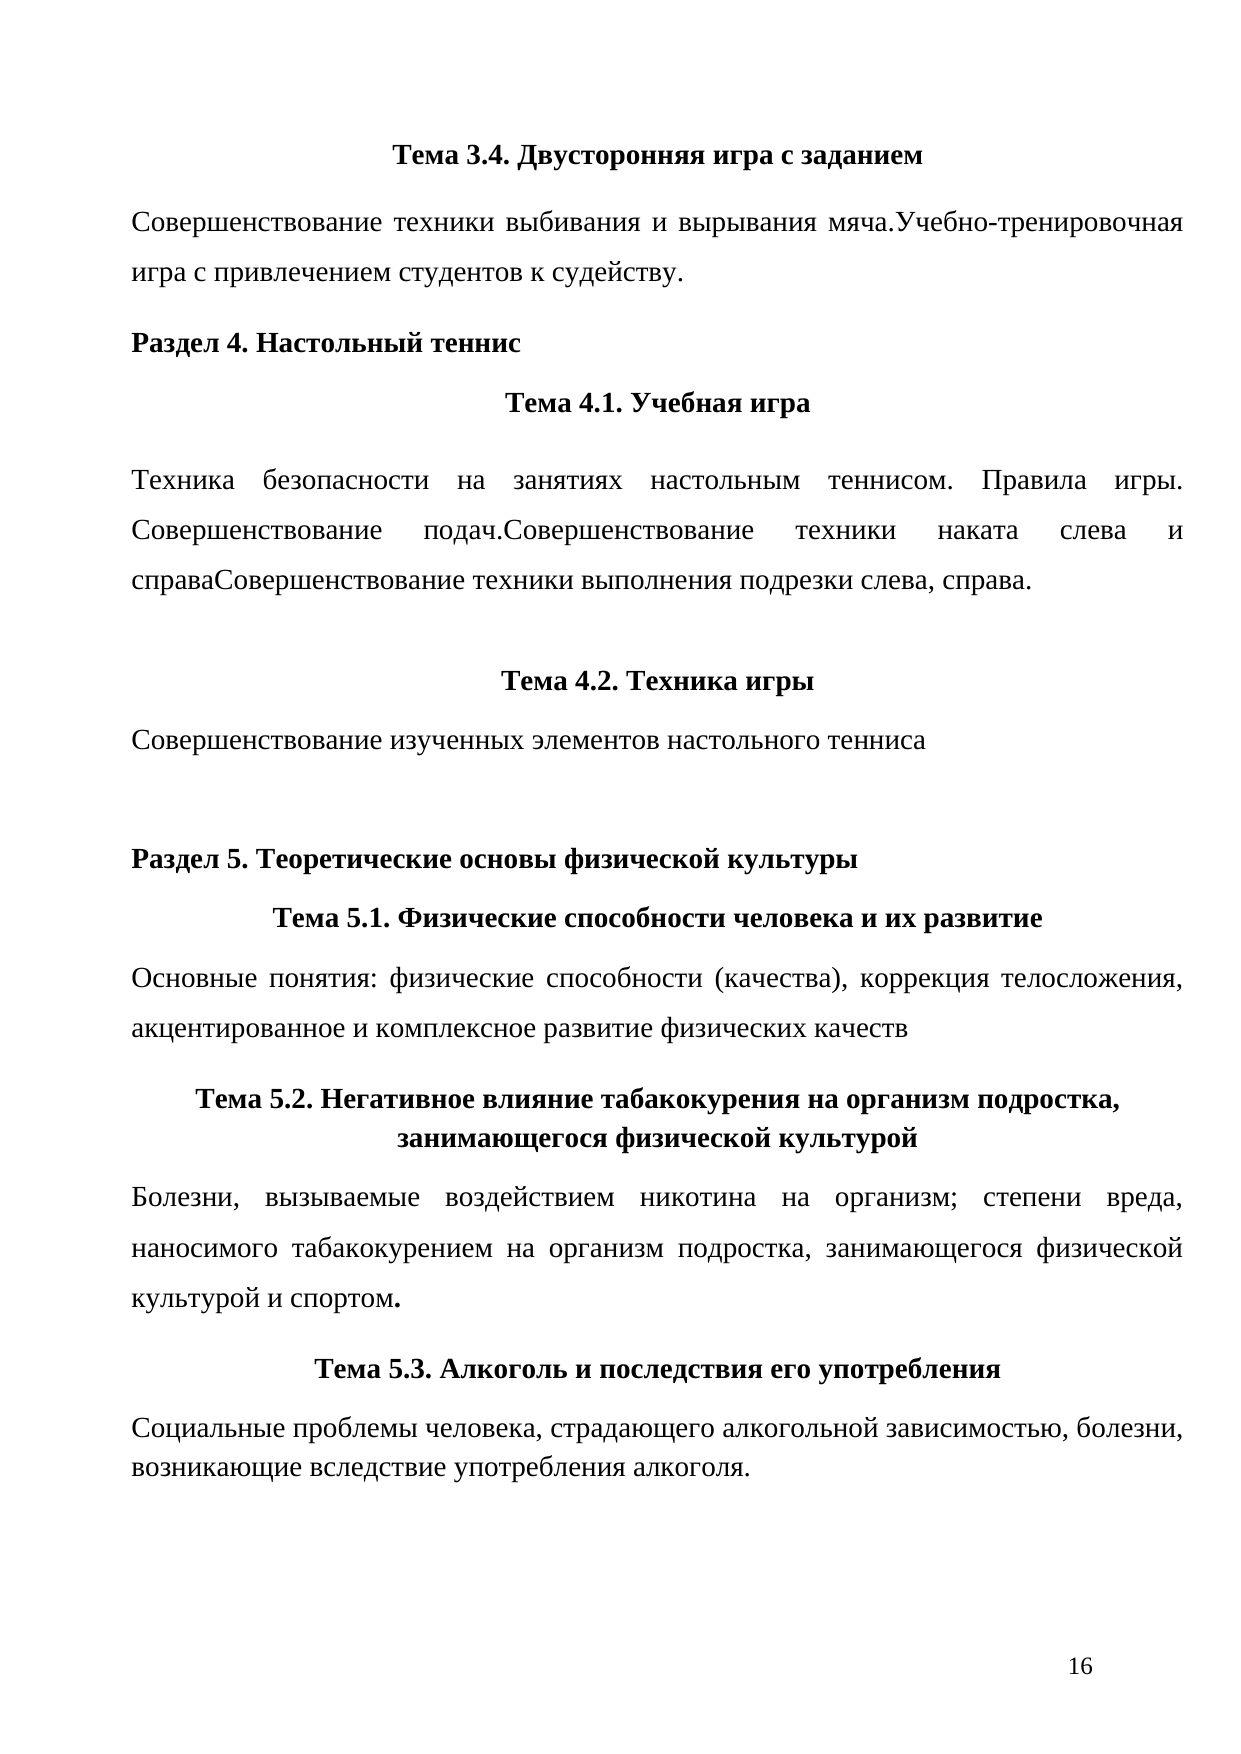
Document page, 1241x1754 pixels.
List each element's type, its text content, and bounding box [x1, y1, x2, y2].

text Болезни, вызываемые воздействием никотина на организм; степени вреда, наносимого табакокурением на организм подростка, занимающегося физической культурой и спортом. [131, 1179, 1184, 1313]
text Совершенствование техники выбивания и вырывания мяча.Учебно-тренировочная игра с привлечением студентов к судейству. [131, 204, 1184, 288]
text Тема 5.2. Негативное влияние табакокурения на организм подростка, занимающегося физической культурой [131, 1081, 1184, 1153]
text Раздел 4. Настольный теннис [131, 325, 1184, 359]
text Социальные проблемы человека, страдающего алкогольной зависимостью, болезни, возникающие вследствие употребления алкоголя. [131, 1411, 1184, 1483]
text Тема 5.1. Физические способности человека и их развитие [131, 901, 1184, 934]
text Раздел 5. Теоретические основы физической культуры [131, 841, 1184, 875]
text Тема 3.4. Двусторонняя игра с заданием [131, 137, 1184, 170]
text Тема 4.2. Техника игры [131, 663, 1184, 697]
text Тема 5.3. Алкоголь и последствия его употребления [131, 1351, 1184, 1385]
text Тема 4.1. Учебная игра [131, 385, 1184, 418]
text Совершенствование изученных элементов настольного тенниса [131, 722, 1184, 756]
text Основные понятия: физические способности (качества), коррекция телосложения, акцентированное и комплексное развитие физических качеств [131, 960, 1184, 1044]
text Техника безопасности на занятиях настольным теннисом. Правила игры. Совершенствование подач.Совершенствование техники наката слева и справаСовершенствование техники выполнения подрезки слева, справа. [131, 462, 1184, 596]
